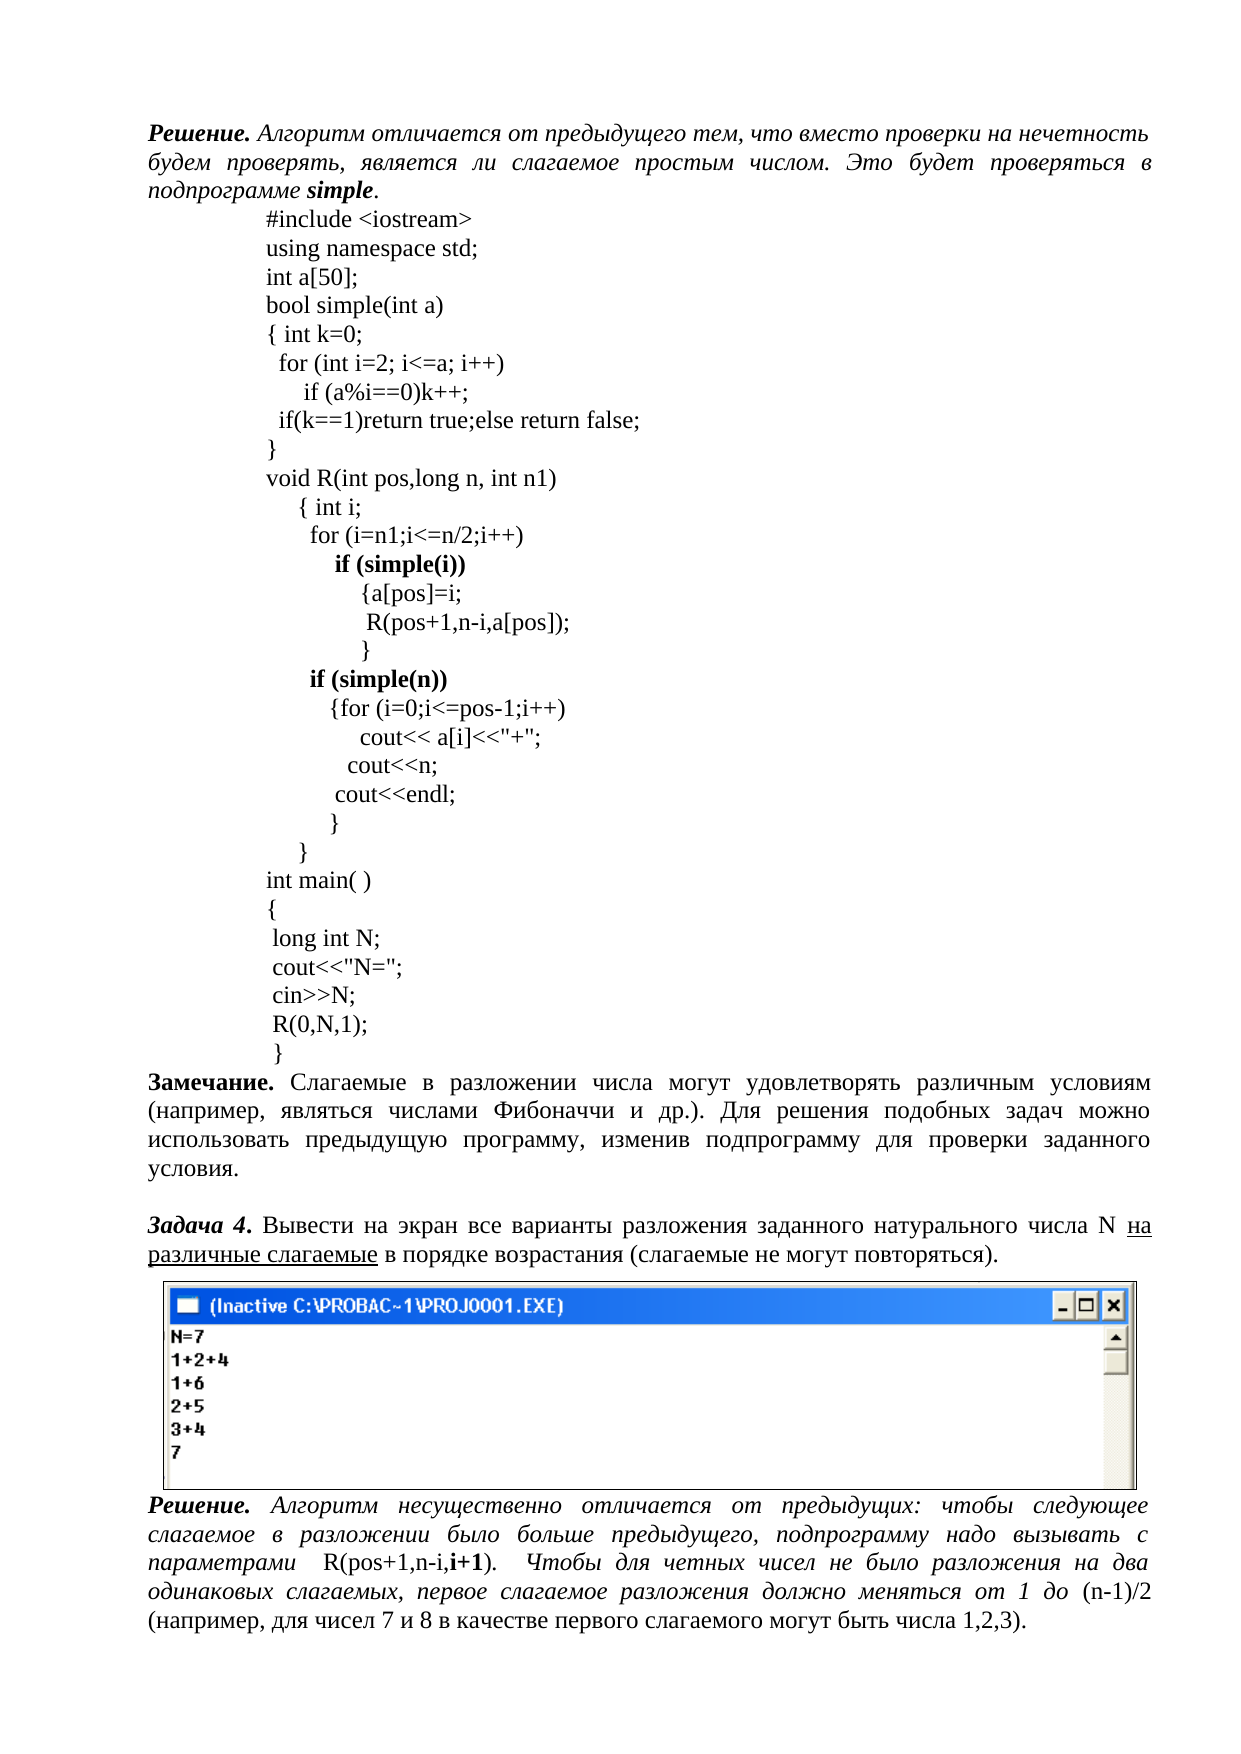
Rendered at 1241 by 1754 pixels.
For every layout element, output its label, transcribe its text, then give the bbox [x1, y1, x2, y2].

picture [164, 1282, 1136, 1489]
text Задача 4. Вывести на экран все варианты разложения заданного натурального числа N на различные слагаемые в порядке возрастания (слагаемые не могут повторяться). [148, 1211, 1152, 1268]
text long int N; [266, 923, 1152, 952]
text Решение. Алгоритм несущественно отличается от предыдущих: чтобы следующее слагаемое в разложении было больше предыдущего, подпрограмму надо вызывать с параметрами R(pos+1,n-i,i+1). Чтобы для четных чисел не было разложения на два одинаковых слагаемых, первое слагаемое разложения должно меняться от 1 до (n-1)/2 (например, для чисел 7 и 8 в качестве первого слагаемого могут быть числа 1,2,3). [148, 1490, 1152, 1634]
text { [266, 894, 1152, 923]
text bool simple(int a) [266, 291, 1152, 319]
text } [266, 434, 1152, 463]
text { int k=0; [266, 319, 1152, 348]
text } [266, 1038, 1152, 1067]
text Решение. Алгоритм отличается от предыдущего тем, что вместо проверки на нечетность будем проверять, является ли слагаемое простым числом. Это будет проверяться в подпрограмме simple. [148, 118, 1152, 204]
text } [266, 837, 1152, 866]
text cin>>N; [266, 981, 1152, 1009]
text for (int i=2; i<=a; i++) [266, 348, 1152, 377]
text #include <iostream> [266, 204, 1152, 233]
text {a[pos]=i; [266, 578, 1152, 607]
text Замечание. Слагаемые в разложении числа могут удовлетворять различным условиям (например, являться числами Фибоначчи и др.). Для решения подобных задач можно использовать предыдущую программу, изменив подпрограмму для проверки заданного условия. [148, 1067, 1152, 1182]
text cout<< a[i]<<"+"; [266, 722, 1152, 751]
text R(pos+1,n-i,a[pos]); [266, 607, 1152, 636]
text } [266, 808, 1152, 837]
text if (simple(n)) [266, 664, 1152, 693]
text { int i; [266, 492, 1152, 521]
text int main( ) [266, 866, 1152, 894]
text } [266, 636, 1152, 664]
text for (i=n1;i<=n/2;i++) [266, 521, 1152, 549]
text using namespace std; [266, 233, 1152, 262]
text cout<<n; [266, 751, 1152, 779]
text {for (i=0;i<=pos-1;i++) [266, 693, 1152, 722]
text R(0,N,1); [266, 1009, 1152, 1038]
text cout<<"N="; [266, 952, 1152, 981]
text cout<<endl; [266, 779, 1152, 808]
text if(k==1)return true;else return false; [266, 406, 1152, 434]
text if (a%i==0)k++; [266, 377, 1152, 406]
text if (simple(i)) [266, 549, 1152, 578]
text int a[50]; [266, 262, 1152, 291]
text void R(int pos,long n, int n1) [266, 463, 1152, 492]
